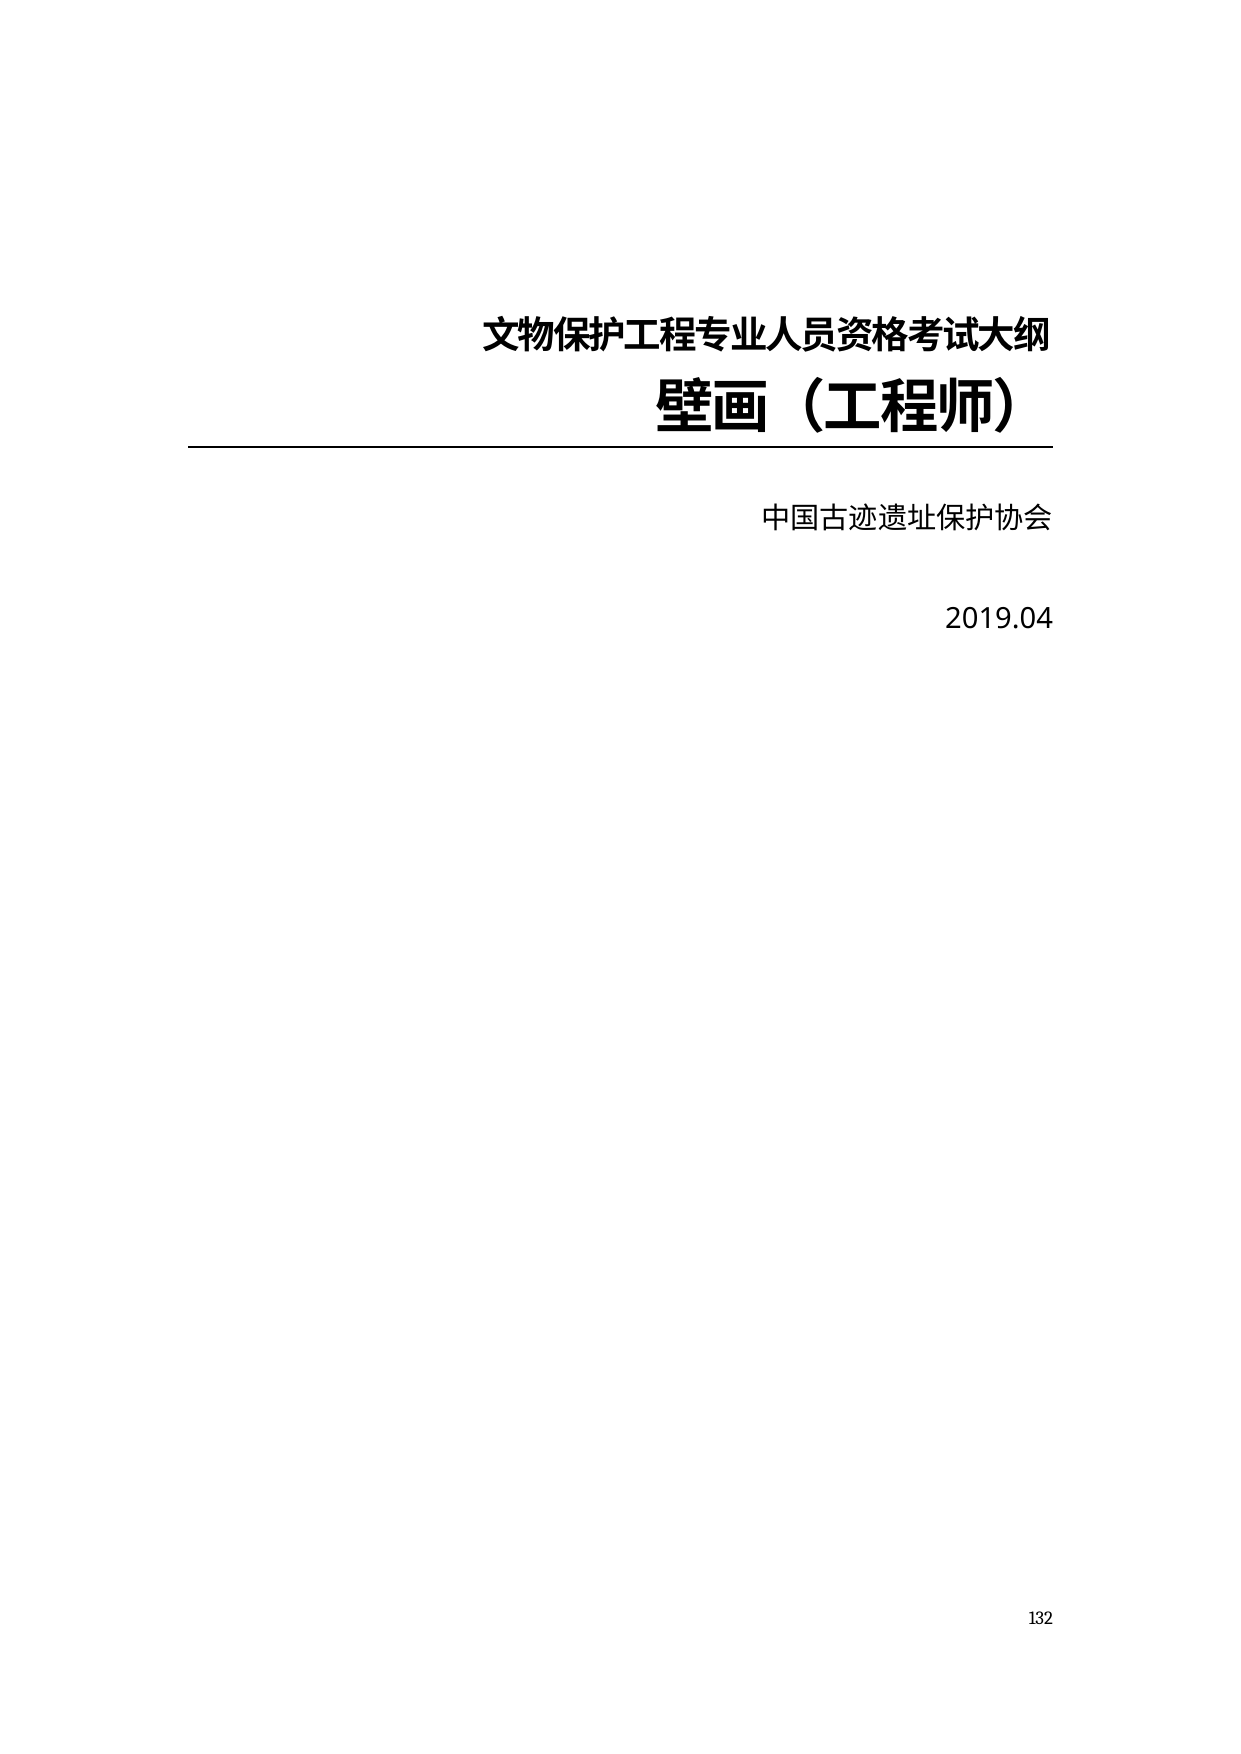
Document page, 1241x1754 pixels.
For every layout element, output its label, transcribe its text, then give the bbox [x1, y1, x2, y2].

text 中国古迹遗址保护协会 [187, 482, 1053, 550]
subtitle 壁画（工程师） [187, 360, 1053, 448]
text 2019.04 [187, 584, 1053, 652]
text 文物保护工程专业人员资格考试大纲 [187, 305, 1053, 360]
